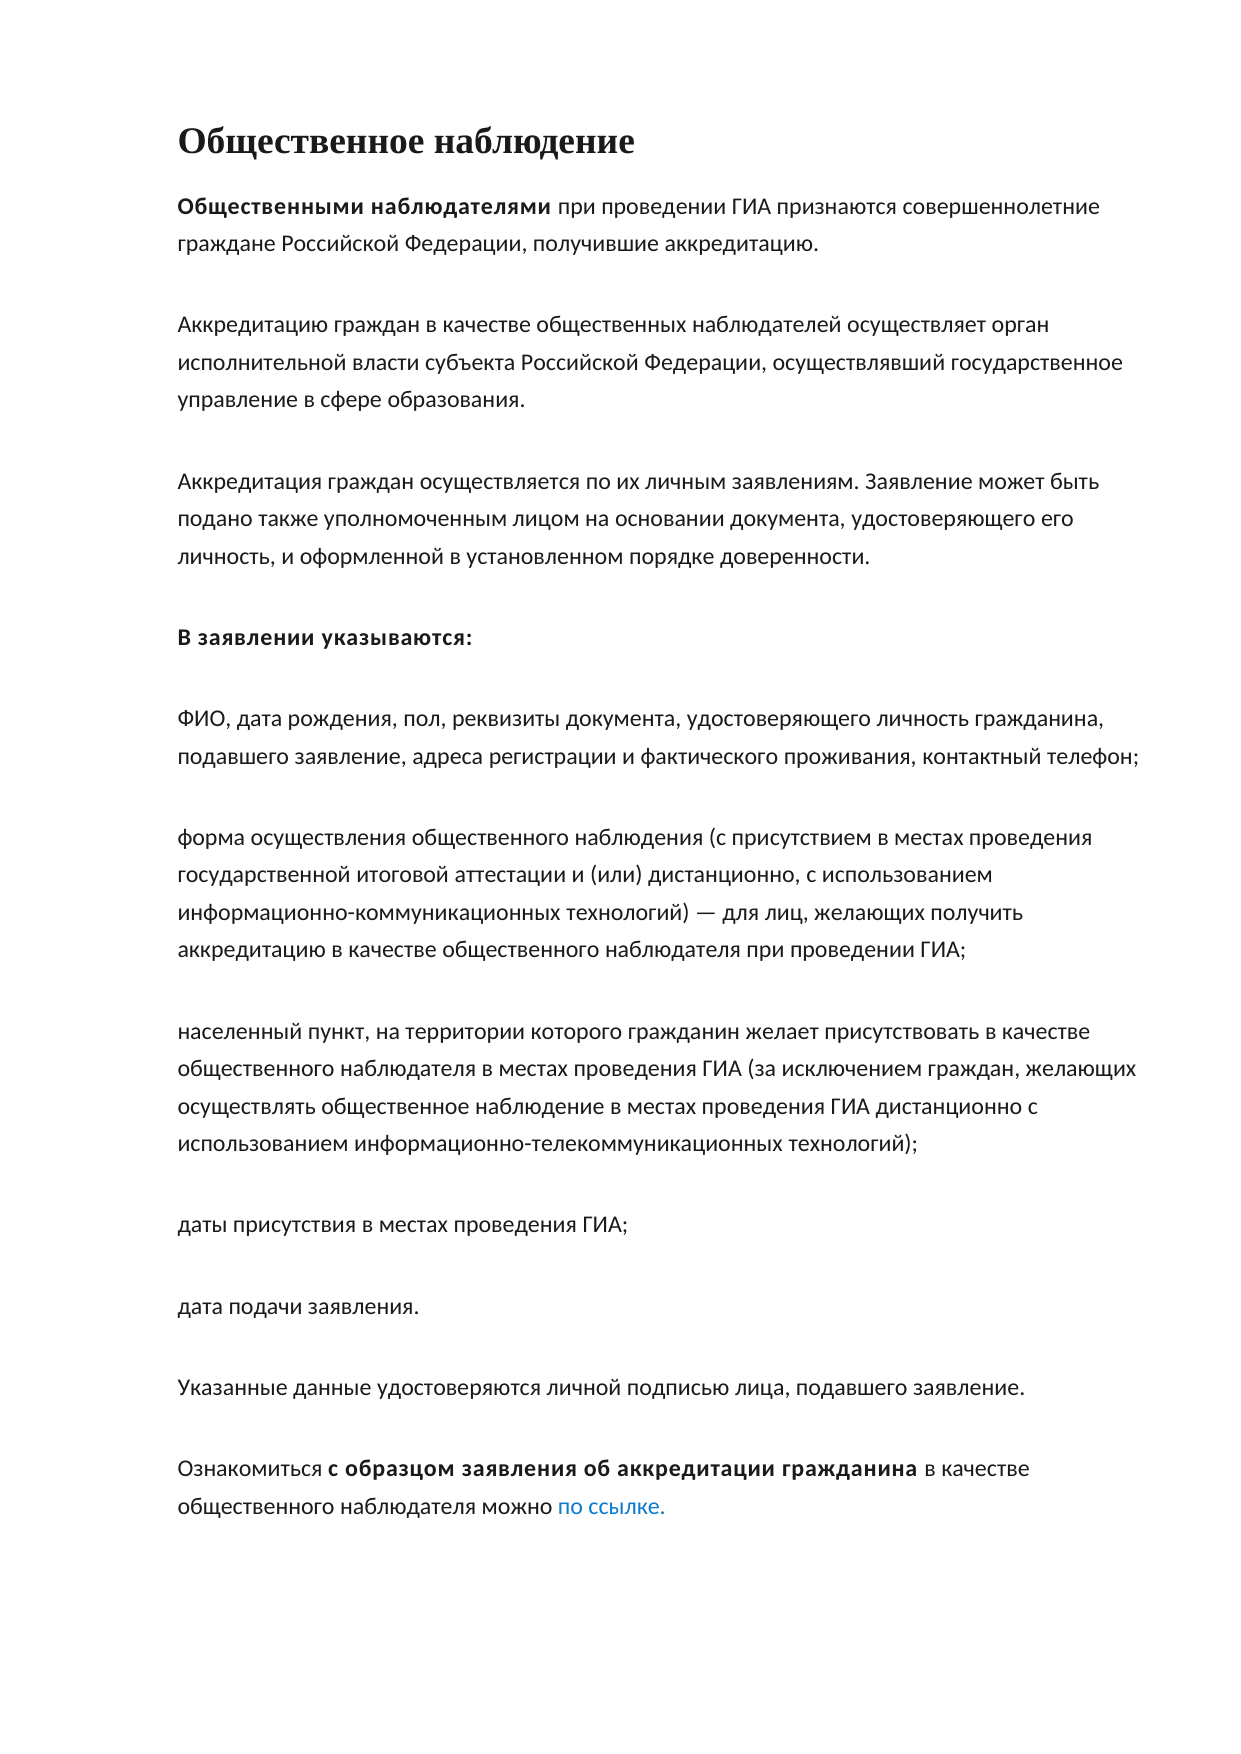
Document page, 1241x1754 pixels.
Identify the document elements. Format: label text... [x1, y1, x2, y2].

text ФИО, дата рождения, пол, реквизиты документа, удостоверяющего личность гражданина, подавшего заявление, адреса регистрации и фактического проживания, контактный телефон; [177, 695, 1152, 770]
text дата подачи заявления. [177, 1282, 1152, 1320]
text Ознакомиться с образцом заявления об аккредитации гражданина в качестве общественного наблюдателя можно по ссылке. [177, 1445, 1152, 1520]
text Указанные данные удостоверяются личной подписью лица, подавшего заявление. [177, 1364, 1152, 1401]
text даты присутствия в местах проведения ГИА; [177, 1201, 1152, 1239]
text населенный пункт, на территории которого гражданин желает присутствовать в качестве общественного наблюдателя в местах проведения ГИА (за исключением граждан, желающих осуществлять общественное наблюдение в местах проведения ГИА дистанционно с использованием информационно-телекоммуникационных технологий); [177, 1007, 1152, 1157]
text Аккредитацию граждан в качестве общественных наблюдателей осуществляет орган исполнительной власти субъекта Российской Федерации, осуществлявший государственное управление в сфере образования. [177, 301, 1152, 414]
text Общественное наблюдение [177, 118, 1152, 161]
text В заявлении указываются: [177, 614, 1152, 651]
text форма осуществления общественного наблюдения (с присутствием в местах проведения государственной итоговой аттестации и (или) дистанционно, с использованием информационно-коммуникационных технологий) — для лиц, желающих получить аккредитацию в качестве общественного наблюдателя при проведении ГИА; [177, 814, 1152, 964]
text Общественными наблюдателями при проведении ГИА признаются совершеннолетние граждане Российской Федерации, получившие аккредитацию. [177, 182, 1152, 257]
text Аккредитация граждан осуществляется по их личным заявлениям. Заявление может быть подано также уполномоченным лицом на основании документа, удостоверяющего его личность, и оформленной в установленном порядке доверенности. [177, 457, 1152, 570]
